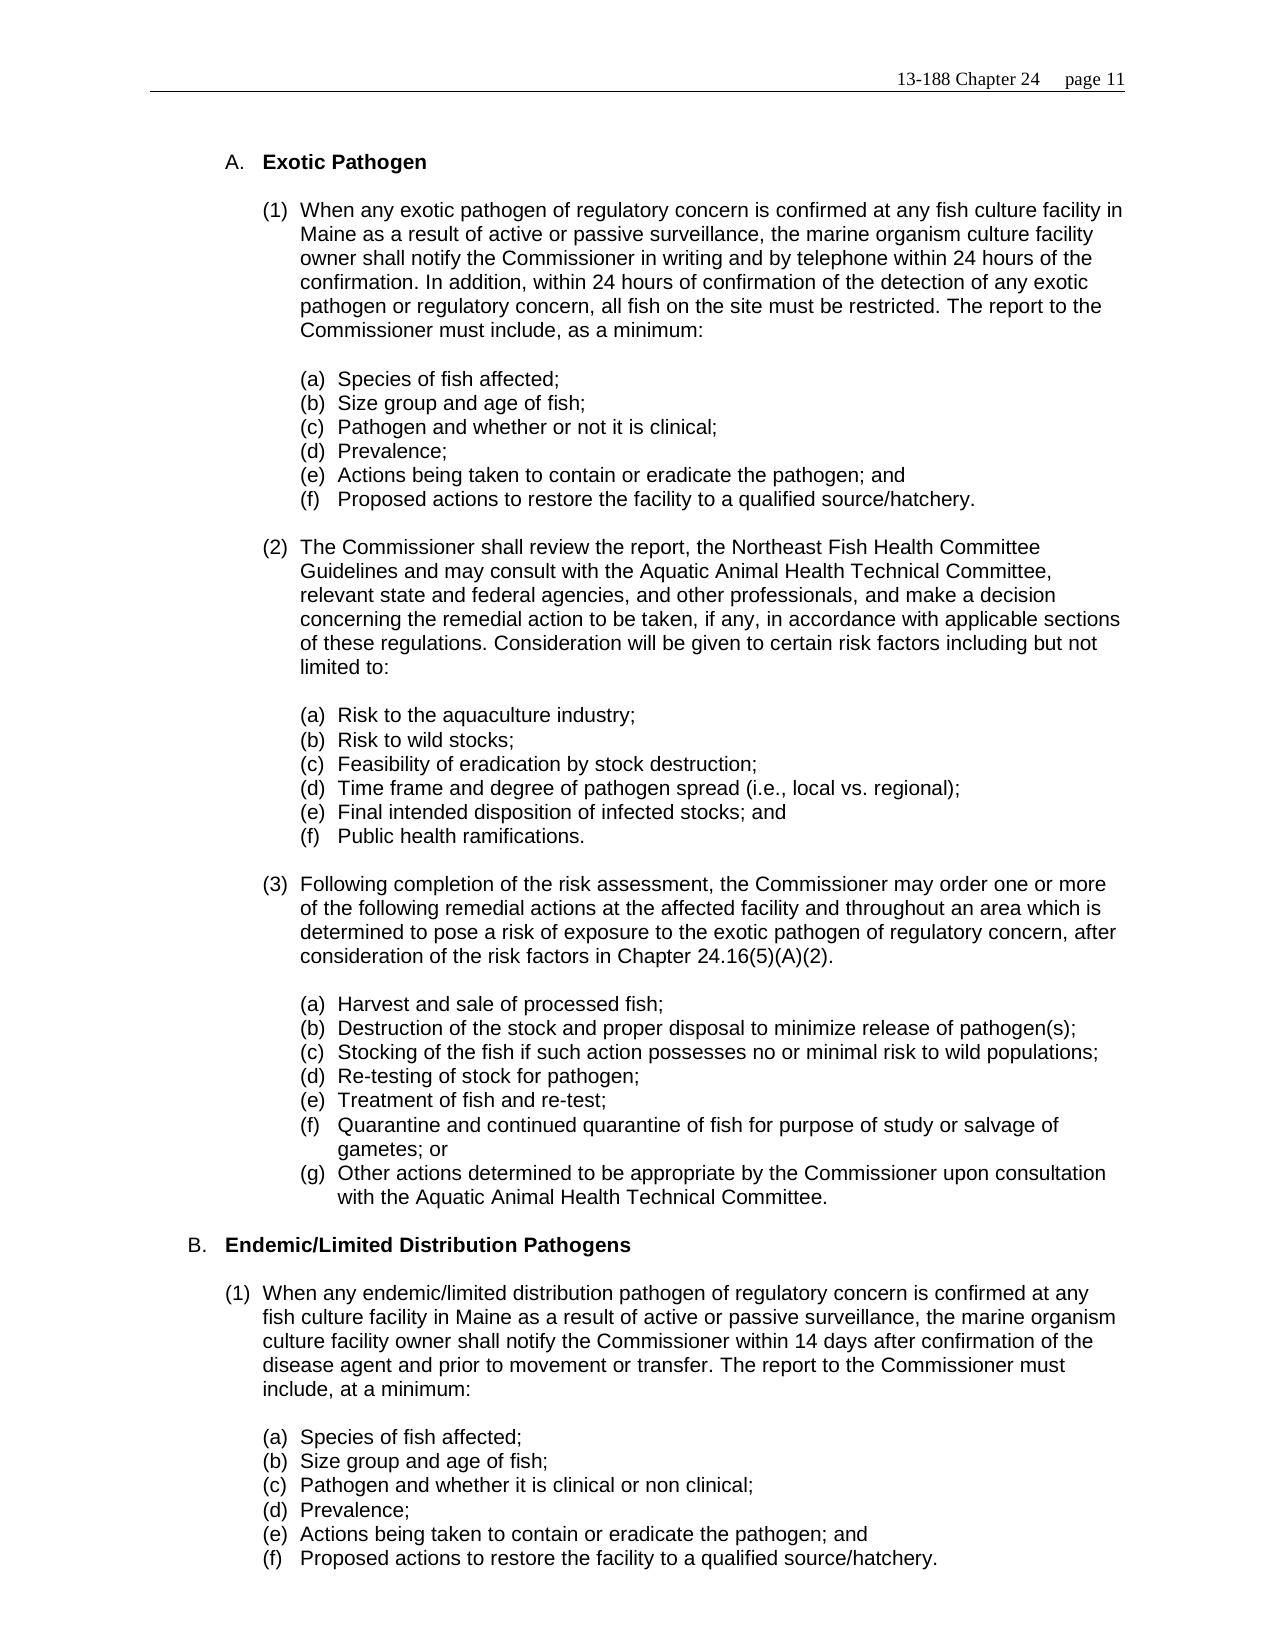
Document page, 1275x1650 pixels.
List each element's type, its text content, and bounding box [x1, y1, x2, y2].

text (f) Proposed actions to restore the facility to a qualified source/hatchery. [300, 487, 1125, 511]
text (3) Following completion of the risk assessment, the Commissioner may order one or more of the following remedial actions at the affected facility and throughout an area which is determined to pose a risk of exposure to the exotic pathogen of regulatory concern, after consideration of the risk factors in Chapter 24.16(5)(A)(2). [262, 872, 1125, 968]
text (2) The Commissioner shall review the report, the Northeast Fish Health Committee Guidelines and may consult with the Aquatic Animal Health Technical Committee, relevant state and federal agencies, and other professionals, and make a decision concerning the remedial action to be taken, if any, in accordance with applicable sections of these regulations. Consideration will be given to certain risk factors including but not limited to: [262, 535, 1125, 679]
text (b) Size group and age of fish; [300, 391, 1125, 415]
text (c) Feasibility of eradication by stock destruction; [300, 752, 1125, 776]
text (a) Species of fish affected; [300, 367, 1125, 391]
text (f) Public health ramifications. [300, 824, 1125, 848]
text (c) Pathogen and whether or not it is clinical; [300, 415, 1125, 439]
text (a) Species of fish affected; [262, 1425, 1125, 1449]
text (d) Re-testing of stock for pathogen; [300, 1064, 1125, 1088]
text (d) Prevalence; [262, 1497, 1125, 1522]
text (e) Actions being taken to contain or eradicate the pathogen; and [300, 463, 1125, 487]
text (1) When any exotic pathogen of regulatory concern is confirmed at any fish culture facility in as a result of active or passive surveillance, the marine organism culture facility owner shall notify the Commissioner in writing and by telephone within 24 hours of the confirmation. In addition, within 24 hours of confirmation of the detection of any exotic pathogen or regulatory concern, all fish on the site must be restricted. The report to the Commissioner must include, as a minimum: [262, 198, 1125, 342]
text (c) Stocking of the fish if such action possesses no or minimal risk to wild populations; [300, 1040, 1125, 1064]
text (f) Proposed actions to restore the facility to a qualified source/hatchery. [262, 1546, 1125, 1570]
text (a) Risk to the aquaculture industry; [300, 703, 1125, 727]
text A. Exotic Pathogen [225, 150, 1125, 174]
text (g) Other actions determined to be appropriate by the Commissioner upon consultation with the Aquatic Animal Health Technical Committee. [300, 1161, 1125, 1209]
text (b) Risk to wild stocks; [300, 727, 1125, 752]
text (d) Time frame and degree of pathogen spread (i.e., local vs. regional); [300, 776, 1125, 800]
text (a) Harvest and sale of processed fish; [300, 992, 1125, 1016]
text (e) Treatment of fish and re-test; [300, 1088, 1125, 1112]
text (e) Final intended disposition of infected stocks; and [300, 800, 1125, 824]
text (b) Size group and age of fish; [262, 1449, 1125, 1473]
text (d) Prevalence; [300, 439, 1125, 463]
text (b) Destruction of the stock and proper disposal to minimize release of pathogen(s); [300, 1016, 1125, 1040]
text (e) Actions being taken to contain or eradicate the pathogen; and [262, 1522, 1125, 1546]
text (c) Pathogen and whether it is clinical or non clinical; [262, 1473, 1125, 1497]
text (f) Quarantine and continued quarantine of fish for purpose of study or salvage of gametes; or [300, 1112, 1125, 1161]
text B. Endemic/Limited Distribution Pathogens [187, 1233, 1125, 1257]
text (1) When any endemic/limited distribution pathogen of regulatory concern is confirmed at any fish culture facility in Maine as a result of active or passive surveillance, the marine organism culture facility owner shall notify the Commissioner within 14 days after confirmation of the disease agent and prior to movement or transfer. The report to the Commissioner must include, at a minimum: [225, 1281, 1125, 1401]
